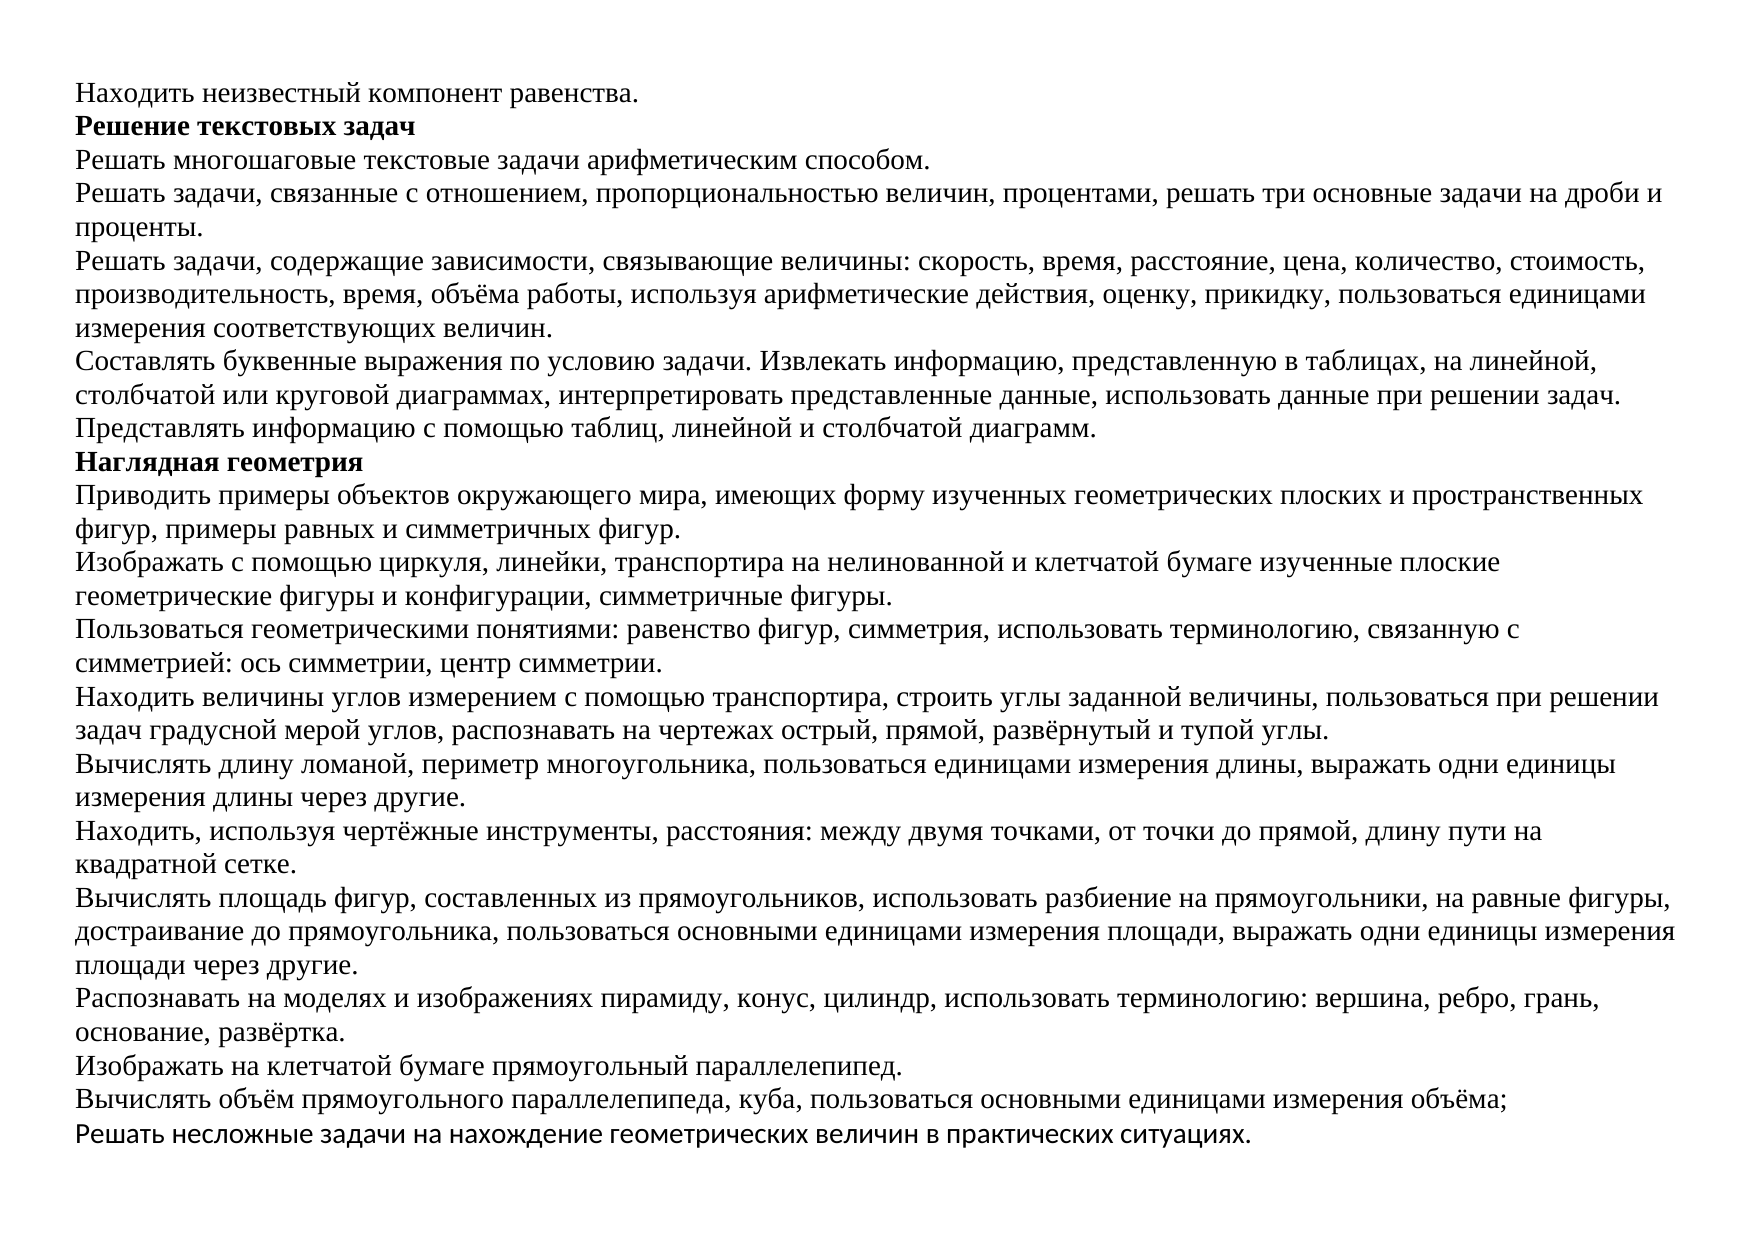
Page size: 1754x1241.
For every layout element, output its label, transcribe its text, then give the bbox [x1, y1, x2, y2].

text Изображать на клетчатой бумаге прямоугольный параллелепипед. [75, 1048, 1679, 1081]
text Решать несложные задачи на нахождение геометрических величин в практических ситуациях. [75, 1115, 1679, 1150]
text Представлять информацию с помощью таблиц, линейной и столбчатой диаграмм. [75, 410, 1679, 444]
text Находить, используя чертёжные инструменты, расстояния: между двумя точками, от точки до прямой, длину пути на квадратной сетке. [75, 813, 1679, 880]
text Изображать с помощью циркуля, линейки, транспортира на нелинованной и клетчатой бумаге изученные плоские геометрические фигуры и конфигурации, симметричные фигуры. [75, 544, 1679, 612]
text Вычислять длину ломаной, периметр многоугольника, пользоваться единицами измерения длины, выражать одни единицы измерения длины через другие. [75, 746, 1679, 813]
text Решение текстовых задач [75, 108, 1679, 142]
text Составлять буквенные выражения по условию задачи. Извлекать информацию, представленную в таблицах, на линейной, столбчатой или круговой диаграммах, интерпретировать представленные данные, использовать данные при решении задач. [75, 343, 1679, 410]
text Находить величины углов измерением с помощью транспортира, строить углы заданной величины, пользоваться при решении задач градусной мерой углов, распознавать на чертежах острый, прямой, развёрнутый и тупой углы. [75, 679, 1679, 746]
text Вычислять площадь фигур, составленных из прямоугольников, использовать разбиение на прямоугольники, на равные фигуры, достраивание до прямоугольника, пользоваться основными единицами измерения площади, выражать одни единицы измерения площади через другие. [75, 880, 1679, 981]
text Решать многошаговые текстовые задачи арифметическим способом. [75, 142, 1679, 176]
text Находить неизвестный компонент равенства. [75, 75, 1679, 108]
text Вычислять объём прямоугольного параллелепипеда, куба, пользоваться основными единицами измерения объёма; [75, 1081, 1679, 1115]
text Распознавать на моделях и изображениях пирамиду, конус, цилиндр, использовать терминологию: вершина, ребро, грань, основание, развёртка. [75, 981, 1679, 1048]
text Приводить примеры объектов окружающего мира, имеющих форму изученных геометрических плоских и пространственных фигур, примеры равных и симметричных фигур. [75, 477, 1679, 544]
text Наглядная геометрия [75, 444, 1679, 477]
text Решать задачи, связанные с отношением, пропорциональностью величин, процентами, решать три основные задачи на дроби и проценты. [75, 176, 1679, 243]
text Решать задачи, содержащие зависимости, связывающие величины: скорость, время, расстояние, цена, количество, стоимость, производительность, время, объёма работы, используя арифметические действия, оценку, прикидку, пользоваться единицами измерения соответствующих величин. [75, 243, 1679, 343]
text Пользоваться геометрическими понятиями: равенство фигур, симметрия, использовать терминологию, связанную с симметрией: ось симметрии, центр симметрии. [75, 612, 1679, 679]
